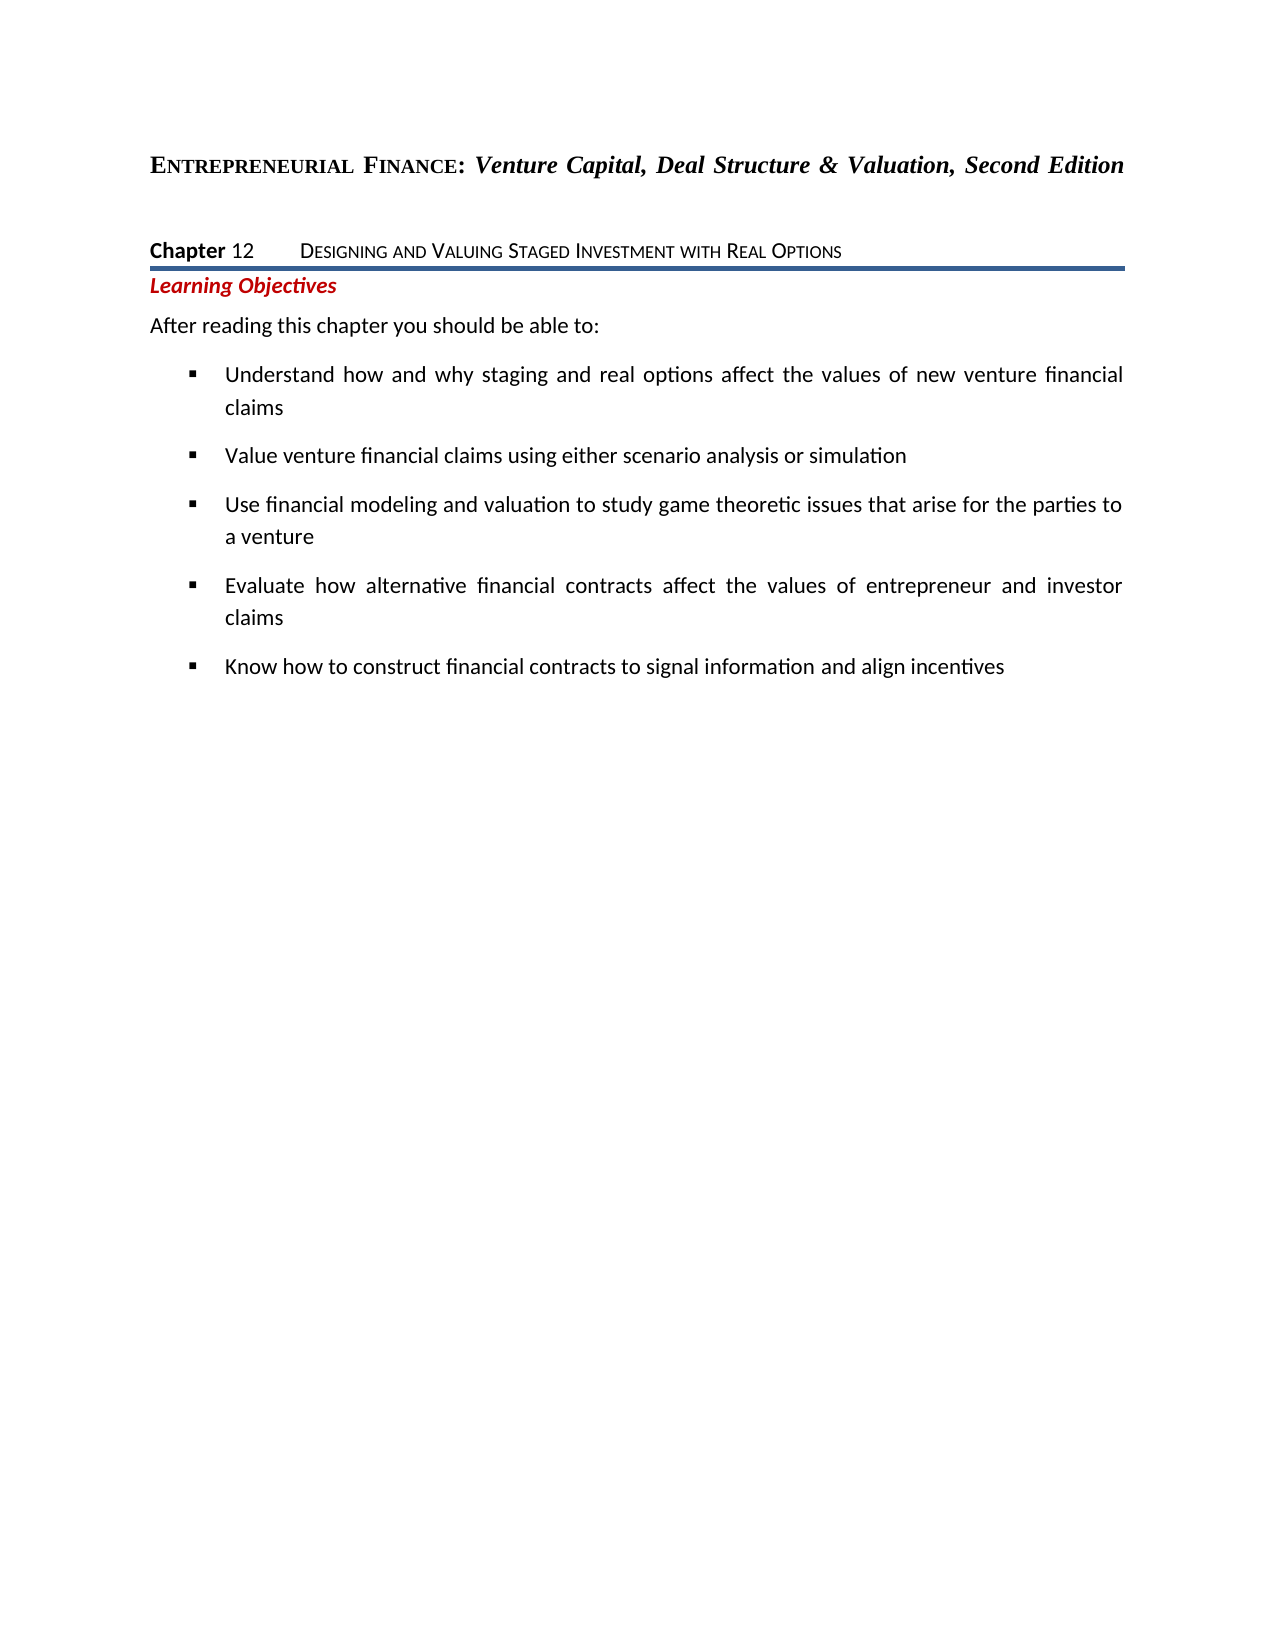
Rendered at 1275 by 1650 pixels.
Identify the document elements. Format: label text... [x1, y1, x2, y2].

list Evaluate how alternative financial contracts affect the values of entrepreneur and investor claims [187, 571, 1125, 632]
list Understand how and why staging and real options affect the values of new venture financial claims [187, 360, 1125, 421]
title Entrepreneurial Finance: Venture Capital, Deal Structure & Valuation, Second Edition [150, 150, 1125, 207]
text After reading this chapter you should be able to: [150, 312, 1125, 339]
text Learning Objectives [150, 271, 1125, 299]
list Use financial modeling and valuation to study game theoretic issues that arise for the parties to a venture [187, 490, 1125, 551]
text Chapter 12 Designing and Valuing Staged Investment with Real Options [150, 236, 1125, 266]
list Value venture financial claims using either scenario analysis or simulation [187, 441, 1125, 469]
list Know how to construct financial contracts to signal information and align incentives [187, 652, 1125, 680]
